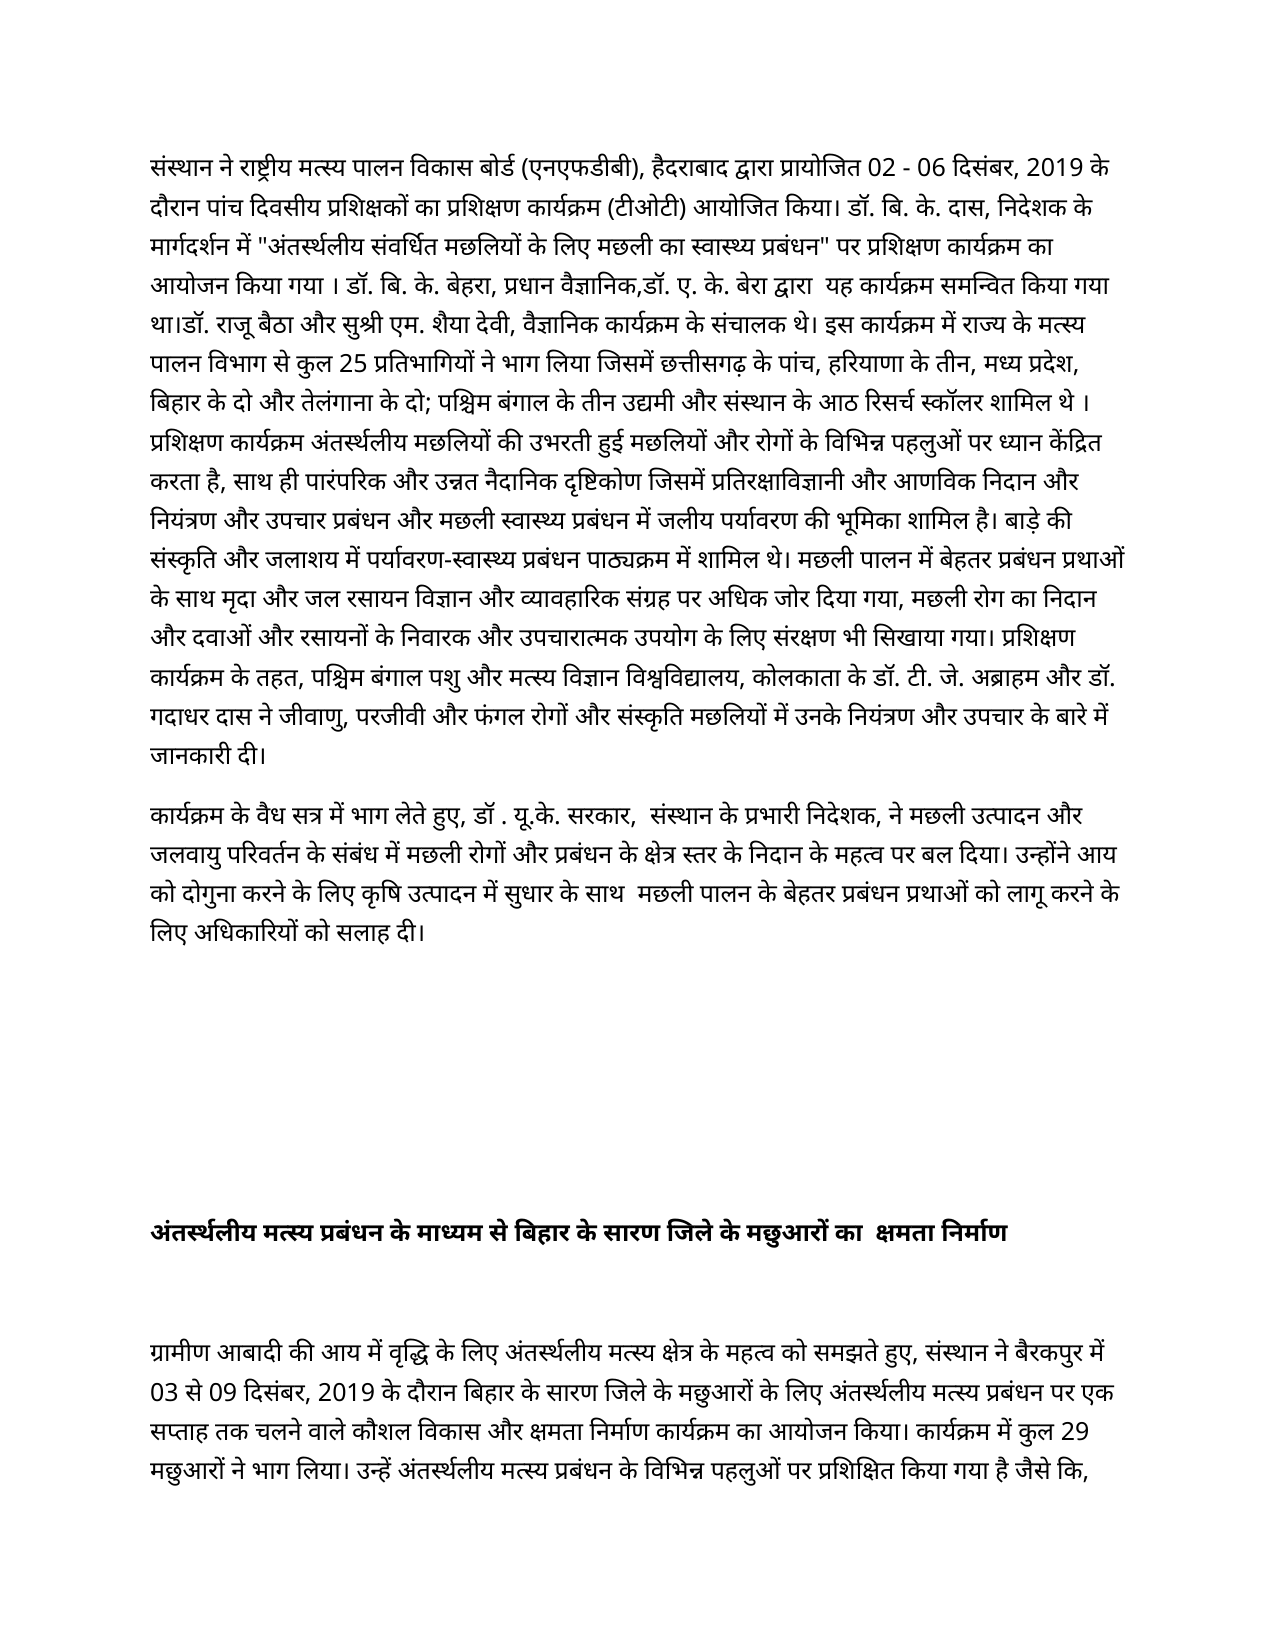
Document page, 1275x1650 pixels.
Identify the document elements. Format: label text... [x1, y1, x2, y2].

text कार्यक्रम के वैध सत्र में भाग लेते हुए, डॉ . यू.के. सरकार, संस्थान के प्रभारी निदेशक, ने मछली उत्पादन और जलवायु परिवर्तन के संबंध में मछली रोगों और प्रबंधन के क्षेत्र स्तर के निदान के महत्व पर बल दिया। उन्होंने आय को दोगुना करने के लिए कृषि उत्पादन में सुधार के साथ मछली पालन के बेहतर प्रबंधन प्रथाओं को लागू करने के लिए अधिकारियों को सलाह दी। [150, 797, 1125, 949]
text संस्थान ने राष्ट्रीय मत्स्य पालन विकास बोर्ड (एनएफडीबी), हैदराबाद द्वारा प्रायोजित 02 - 06 दिसंबर, 2019 के दौरान पांच दिवसीय प्रशिक्षकों का प्रशिक्षण कार्यक्रम (टीओटी) आयोजित किया। डॉ. बि. के. दास, निदेशक के मार्गदर्शन में "अंतर्स्थलीय संवर्धित मछलियों के लिए मछली का स्वास्थ्य प्रबंधन" पर प्रशिक्षण कार्यक्रम का आयोजन किया गया । डॉ. बि. के. बेहरा, प्रधान वैज्ञानिक,डॉ. ए. के. बेरा द्वारा यह कार्यक्रम समन्वित किया गया था।डॉ. राजू बैठा और सुश्री एम. शैया देवी, वैज्ञानिक कार्यक्रम के संचालक थे। इस कार्यक्रम में राज्य के मत्स्य पालन विभाग से कुल 25 प्रतिभागियों ने भाग लिया जिसमें छत्तीसगढ़ के पांच, हरियाणा के तीन, मध्य प्रदेश, बिहार के दो और तेलंगाना के दो; पश्चिम बंगाल के तीन उद्यमी और संस्थान के आठ रिसर्च स्कॉलर शामिल थे । प्रशिक्षण कार्यक्रम अंतर्स्थलीय मछलियों की उभरती हुई मछलियों और रोगों के विभिन्न पहलुओं पर ध्यान केंद्रित करता है, साथ ही पारंपरिक और उन्नत नैदानिक ​​दृष्टिकोण जिसमें प्रतिरक्षाविज्ञानी और आणविक निदान और नियंत्रण और उपचार प्रबंधन और मछली स्वास्थ्य प्रबंधन में जलीय पर्यावरण की भूमिका शामिल है। बाड़े की संस्कृति और जलाशय में पर्यावरण-स्वास्थ्य प्रबंधन पाठ्यक्रम में शामिल थे। मछली पालन में बेहतर प्रबंधन प्रथाओं के साथ मृदा और जल रसायन विज्ञान और व्यावहारिक संग्रह पर अधिक जोर दिया गया, मछली रोग का निदान और दवाओं और रसायनों के निवारक और उपचारात्मक उपयोग के लिए संरक्षण भी सिखाया गया। प्रशिक्षण कार्यक्रम के तहत, पश्चिम बंगाल पशु और मत्स्य विज्ञान विश्वविद्यालय, कोलकाता के डॉ. टी. जे. अब्राहम और डॉ. गदाधर दास ने जीवाणु, परजीवी और फंगल रोगों और संस्कृति मछलियों में उनके नियंत्रण और उपचार के बारे में जानकारी दी। [150, 150, 1125, 772]
text अंतर्स्थलीय मत्स्य प्रबंधन के माध्यम से बिहार के सारण जिले के मछुआरों का क्षमता निर्माण [150, 1215, 1125, 1249]
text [150, 1335, 1125, 1487]
